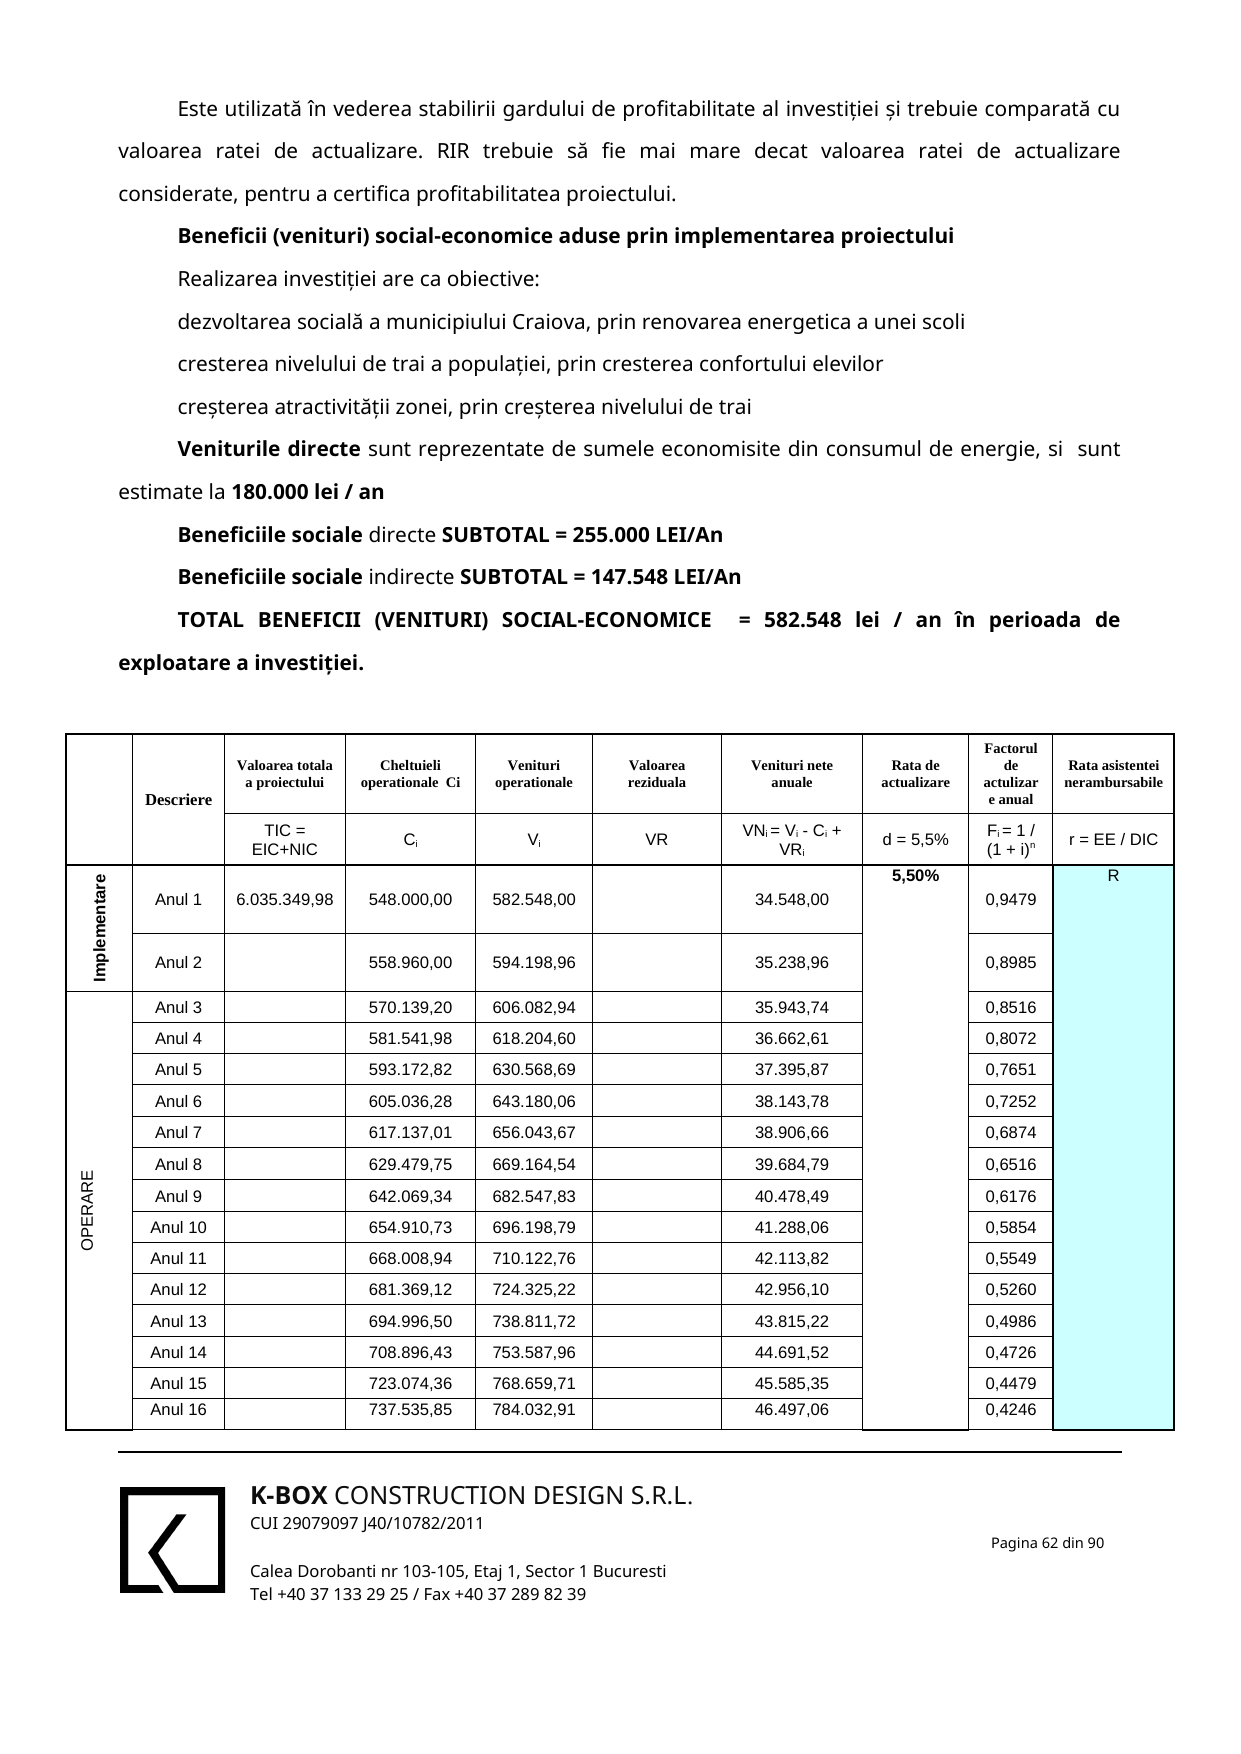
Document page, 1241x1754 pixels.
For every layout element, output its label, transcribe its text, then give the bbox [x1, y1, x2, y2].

text TOTAL BENEFICII (VENITURI) SOCIAL-ECONOMICE = 582.548 lei / an în perioada de exploatare a investiției. [118, 605, 1122, 676]
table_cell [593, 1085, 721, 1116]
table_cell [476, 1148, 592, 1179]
table_header Venituri nete anuale [722, 735, 862, 813]
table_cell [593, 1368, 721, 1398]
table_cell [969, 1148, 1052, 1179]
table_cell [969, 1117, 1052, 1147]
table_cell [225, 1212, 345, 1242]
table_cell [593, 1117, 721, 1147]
table_cell 593.172,82 [346, 1054, 475, 1084]
table_cell Anul 1 [133, 866, 224, 933]
table_cell [593, 866, 721, 933]
table_cell [225, 1054, 345, 1084]
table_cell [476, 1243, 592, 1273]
table_cell 36.662,61 [722, 1023, 862, 1053]
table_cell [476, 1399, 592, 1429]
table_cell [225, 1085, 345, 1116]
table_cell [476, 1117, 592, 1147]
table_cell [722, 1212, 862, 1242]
table_cell TIC = EIC+NIC [225, 814, 345, 864]
table_cell 0,8985 [969, 934, 1052, 991]
table_header Rata de actualizare [863, 735, 968, 813]
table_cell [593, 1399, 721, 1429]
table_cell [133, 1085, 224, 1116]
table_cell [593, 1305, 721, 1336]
table_cell [225, 1023, 345, 1053]
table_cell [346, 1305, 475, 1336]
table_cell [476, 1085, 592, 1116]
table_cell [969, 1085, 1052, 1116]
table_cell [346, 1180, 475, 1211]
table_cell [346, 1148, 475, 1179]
table_cell 0,9479 [969, 866, 1052, 933]
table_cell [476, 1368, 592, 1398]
table_cell 0,8072 [969, 1023, 1052, 1053]
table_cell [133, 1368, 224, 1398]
table_cell 34.548,00 [722, 866, 862, 933]
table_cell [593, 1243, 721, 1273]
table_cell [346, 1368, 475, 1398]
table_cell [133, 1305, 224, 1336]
table_cell 581.541,98 [346, 1023, 475, 1053]
text Beneficii (venituri) social-economice aduse prin implementarea proiectului [118, 222, 1122, 250]
text Realizarea investiției are ca obiective: [118, 264, 1122, 293]
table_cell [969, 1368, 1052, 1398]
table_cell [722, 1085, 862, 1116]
table_cell 606.082,94 [476, 992, 592, 1022]
table_cell 618.204,60 [476, 1023, 592, 1053]
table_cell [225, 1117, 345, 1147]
table_cell [593, 934, 721, 991]
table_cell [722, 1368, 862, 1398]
table_header Descriere [133, 735, 224, 864]
table_cell OPERARE [67, 992, 132, 1429]
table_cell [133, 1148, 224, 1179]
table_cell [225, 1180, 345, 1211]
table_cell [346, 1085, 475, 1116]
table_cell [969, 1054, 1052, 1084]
table_cell Anul 5 [133, 1054, 224, 1084]
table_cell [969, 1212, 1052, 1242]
table_cell Anul 2 [133, 934, 224, 991]
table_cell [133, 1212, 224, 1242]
table_cell [225, 992, 345, 1022]
table_cell Anul 4 [133, 1023, 224, 1053]
table_cell [593, 1054, 721, 1084]
table_header Cheltuieli operationale Ci [346, 735, 475, 813]
table_cell 594.198,96 [476, 934, 592, 991]
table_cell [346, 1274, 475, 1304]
table_cell Anul 3 [133, 992, 224, 1022]
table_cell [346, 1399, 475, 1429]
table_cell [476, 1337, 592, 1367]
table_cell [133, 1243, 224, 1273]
table_header Rata asistentei nerambursabile [1053, 735, 1173, 813]
table_cell 6.035.349,98 [225, 866, 345, 933]
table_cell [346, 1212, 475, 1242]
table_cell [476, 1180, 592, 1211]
table_cell r = EE / DIC [1053, 814, 1173, 864]
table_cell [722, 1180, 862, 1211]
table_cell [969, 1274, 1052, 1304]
table_cell [593, 1023, 721, 1053]
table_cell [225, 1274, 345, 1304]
table_cell d = 5,5% [863, 814, 968, 864]
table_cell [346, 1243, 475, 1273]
table_cell VNi = Vi - Ci + VRi [722, 814, 862, 864]
table_cell 35.943,74 [722, 992, 862, 1022]
table_cell 0,8516 [969, 992, 1052, 1022]
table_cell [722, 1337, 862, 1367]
text creșterea atractivității zonei, prin creșterea nivelului de trai [118, 392, 1122, 420]
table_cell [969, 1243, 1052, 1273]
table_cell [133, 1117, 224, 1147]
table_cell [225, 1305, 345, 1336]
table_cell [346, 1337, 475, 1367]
text dezvoltarea socială a municipiului Craiova, prin renovarea energetica a unei scoli [118, 307, 1122, 335]
text Beneficiile sociale directe SUBTOTAL = 255.000 LEI/An [118, 520, 1122, 548]
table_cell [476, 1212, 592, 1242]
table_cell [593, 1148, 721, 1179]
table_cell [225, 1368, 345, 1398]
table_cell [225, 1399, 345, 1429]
table_cell Vi [476, 814, 592, 864]
table_cell [225, 934, 345, 991]
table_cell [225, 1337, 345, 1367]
table_cell 548.000,00 [346, 866, 475, 933]
table_cell 5,50% [863, 866, 968, 1429]
table_header [67, 735, 132, 864]
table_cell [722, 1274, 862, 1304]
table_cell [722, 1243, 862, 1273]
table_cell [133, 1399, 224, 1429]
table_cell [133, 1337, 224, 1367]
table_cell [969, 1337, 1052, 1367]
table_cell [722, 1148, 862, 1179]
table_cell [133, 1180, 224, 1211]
table_cell 35.238,96 [722, 934, 862, 991]
table_cell Fi = 1 / (1 + i)n [969, 814, 1052, 864]
table_header Valoarea totala a proiectului [225, 735, 345, 813]
text Beneficiile sociale indirecte SUBTOTAL = 147.548 LEI/An [118, 562, 1122, 591]
table_cell 570.139,20 [346, 992, 475, 1022]
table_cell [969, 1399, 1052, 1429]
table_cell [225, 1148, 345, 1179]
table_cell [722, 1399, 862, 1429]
table_cell Ci [346, 814, 475, 864]
table_header Valoarea reziduala [593, 735, 721, 813]
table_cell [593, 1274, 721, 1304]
table_cell R [1054, 866, 1173, 1429]
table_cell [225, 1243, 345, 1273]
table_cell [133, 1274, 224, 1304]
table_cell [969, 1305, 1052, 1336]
table_header Factorul de actulizare anual [969, 735, 1052, 813]
table_cell 582.548,00 [476, 866, 592, 933]
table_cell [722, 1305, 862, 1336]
table_cell [593, 992, 721, 1022]
table_cell 558.960,00 [346, 934, 475, 991]
table_cell 630.568,69 [476, 1054, 592, 1084]
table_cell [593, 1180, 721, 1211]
table_cell VR [593, 814, 721, 864]
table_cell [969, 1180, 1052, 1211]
text cresterea nivelului de trai a populației, prin cresterea confortului elevilor [118, 349, 1122, 378]
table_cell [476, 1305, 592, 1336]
table_cell Implementare [67, 866, 132, 991]
table_header Venituri operationale [476, 735, 592, 813]
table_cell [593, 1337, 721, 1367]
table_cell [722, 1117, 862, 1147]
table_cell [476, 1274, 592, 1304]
table_cell 37.395,87 [722, 1054, 862, 1084]
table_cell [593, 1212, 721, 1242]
text Veniturile directe sunt reprezentate de sumele economisite din consumul de energie, si sunt estimate la 180.000 lei / an [118, 434, 1122, 506]
text Este utilizată în vederea stabilirii gardului de profitabilitate al investiției și trebuie comparată cu valoarea ratei de actualizare. RIR trebuie să fie mai mare decat valoarea ratei de actualizare considerate, pentru a certifica profitabilitatea proiectului. [118, 94, 1122, 207]
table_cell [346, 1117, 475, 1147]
